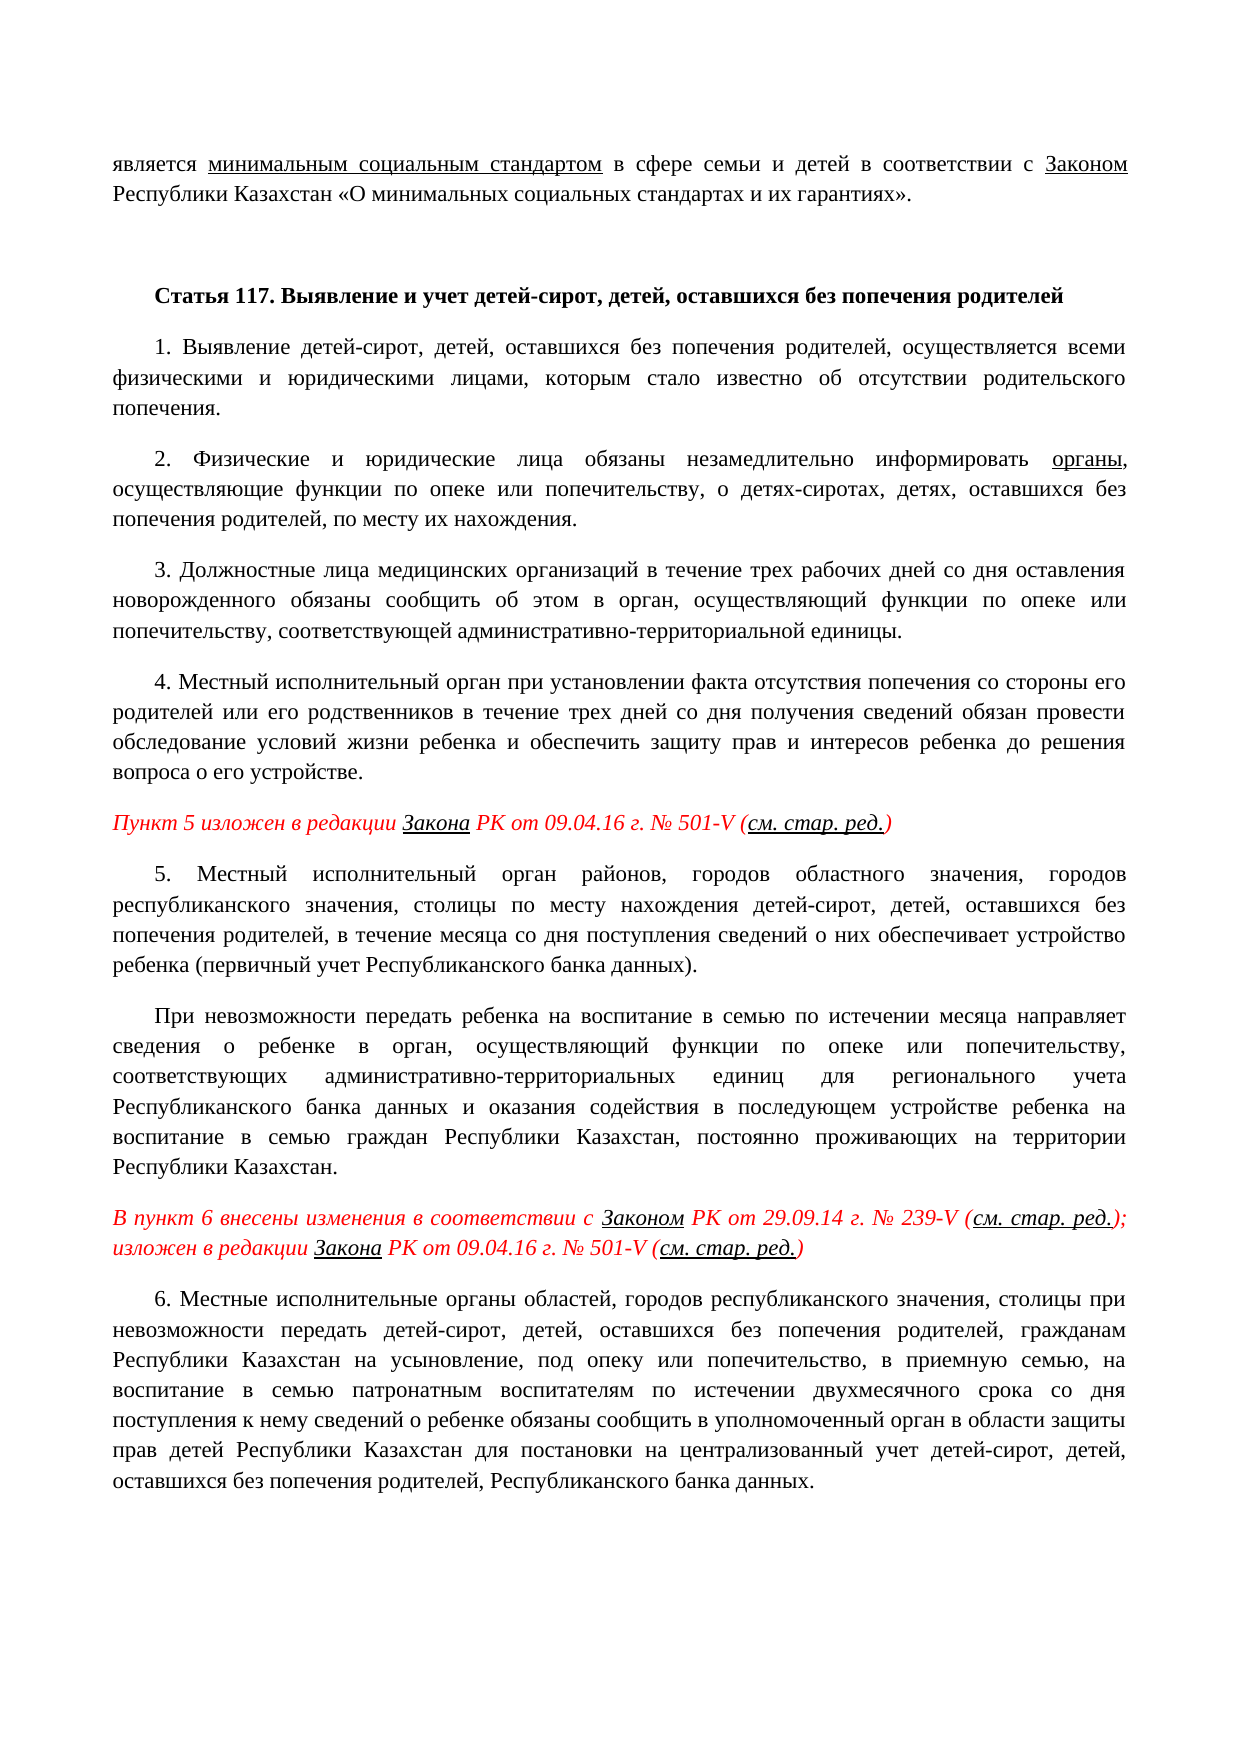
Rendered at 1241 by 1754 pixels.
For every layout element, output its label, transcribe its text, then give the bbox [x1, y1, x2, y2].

text 2. Физические и юридические лица обязаны незамедлительно информировать органы, осуществляющие функции по опеке или попечительству, о детях-сиротах, детях, оставшихся без попечения родителей, по месту их нахождения. [112, 445, 1128, 532]
text Статья 117. Выявление и учет детей-сирот, детей, оставшихся без попечения родителей [154, 282, 1128, 309]
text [112, 150, 1128, 207]
text 5. Местный исполнительный орган районов, городов областного значения, городов республиканского значения, столицы по месту нахождения детей-сирот, детей, оставшихся без попечения родителей, в течение месяца со дня поступления сведений о них обеспечивает устройство ребенка (первичный учет Республиканского банка данных). [112, 860, 1128, 977]
text При невозможности передать ребенка на воспитание в семью по истечении месяца направляет сведения о ребенке в орган, осуществляющий функции по опеке или попечительству, соответствующих административно-территориальных единиц для регионального учета Республиканского банка данных и оказания содействия в последующем устройстве ребенка на воспитание в семью граждан Республики Казахстан, постоянно проживающих на территории Республики Казахстан. [112, 1002, 1128, 1179]
text 4. Местный исполнительный орган при установлении факта отсутствия попечения со стороны его родителей или его родственников в течение трех дней со дня получения сведений обязан провести обследование условий жизни ребенка и обеспечить защиту прав и интересов ребенка до решения вопроса о его устройстве. [112, 668, 1128, 785]
text Пункт 5 изложен в редакции Закона РК от 09.04.16 г. № 501-V (см. стар. ред.) [112, 809, 1128, 836]
text 3. Должностные лица медицинских организаций в течение трех рабочих дней со дня оставления новорожденного обязаны сообщить об этом в орган, осуществляющий функции по опеке или попечительству, соответствующей административно-территориальной единицы. [112, 556, 1128, 643]
text 6. Местные исполнительные органы областей, городов республиканского значения, столицы при невозможности передать детей-сирот, детей, оставшихся без попечения родителей, гражданам Республики Казахстан на усыновление, под опеку или попечительство, в приемную семью, на воспитание в семью патронатным воспитателям по истечении двухмесячного срока со дня поступления к нему сведений о ребенке обязаны сообщить в уполномоченный орган в области защиты прав детей Республики Казахстан для постановки на централизованный учет детей-сирот, детей, оставшихся без попечения родителей, Республиканского банка данных. [112, 1285, 1128, 1493]
text 1. Выявление детей-сирот, детей, оставшихся без попечения родителей, осуществляется всеми физическими и юридическими лицами, которым стало известно об отсутствии родительского попечения. [112, 333, 1128, 420]
text В пункт 6 внесены изменения в соответствии с Законом РК от 29.09.14 г. № 239-V (см. стар. ред.); изложен в редакции Закона РК от 09.04.16 г. № 501-V (см. стар. ред.) [112, 1204, 1128, 1261]
